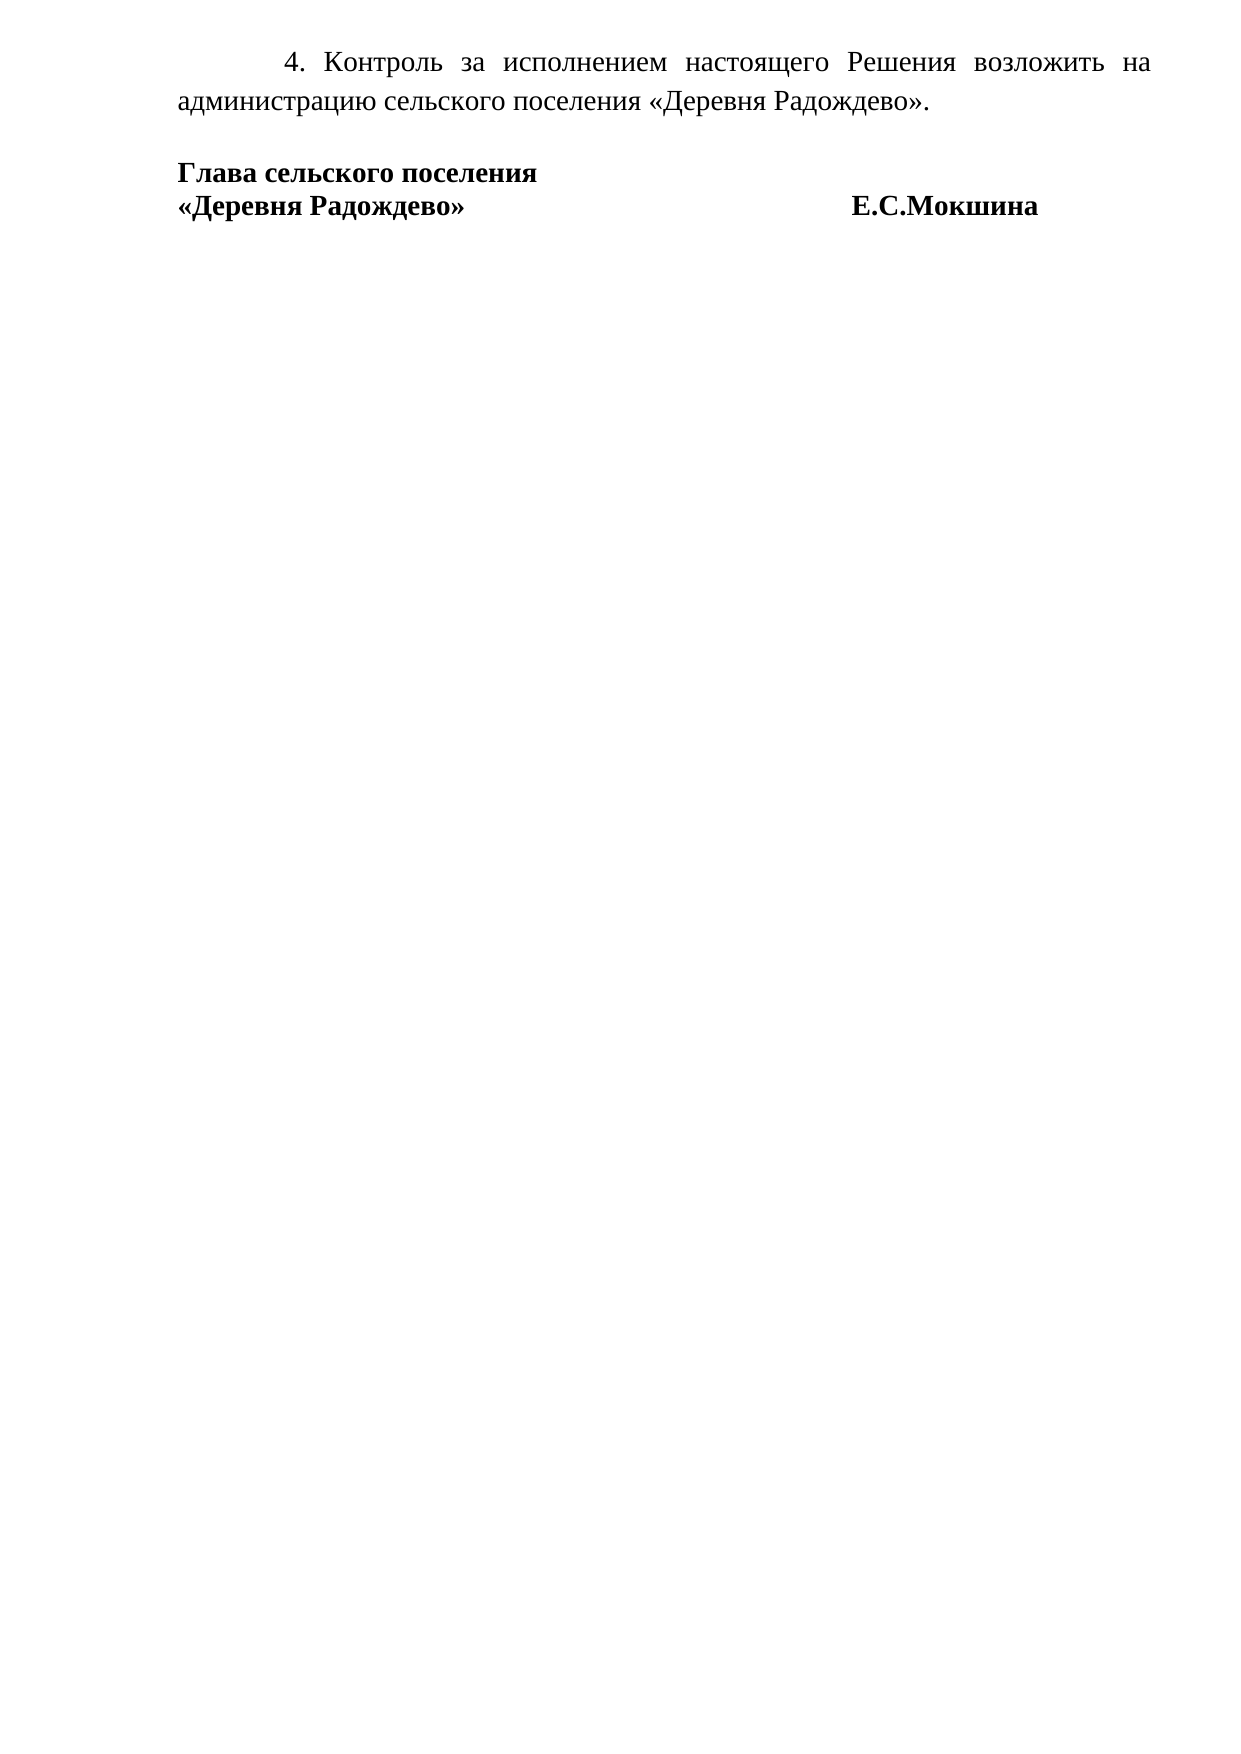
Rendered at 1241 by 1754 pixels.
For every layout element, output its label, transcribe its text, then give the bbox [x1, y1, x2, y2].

text «Деревня Радождево» Е.С.Мокшина [177, 188, 1152, 222]
text Глава сельского поселения [177, 155, 1152, 188]
title 4. Контроль за исполнением настоящего Решения возложить на администрацию сельского поселения «Деревня Радождево». [177, 44, 1152, 116]
